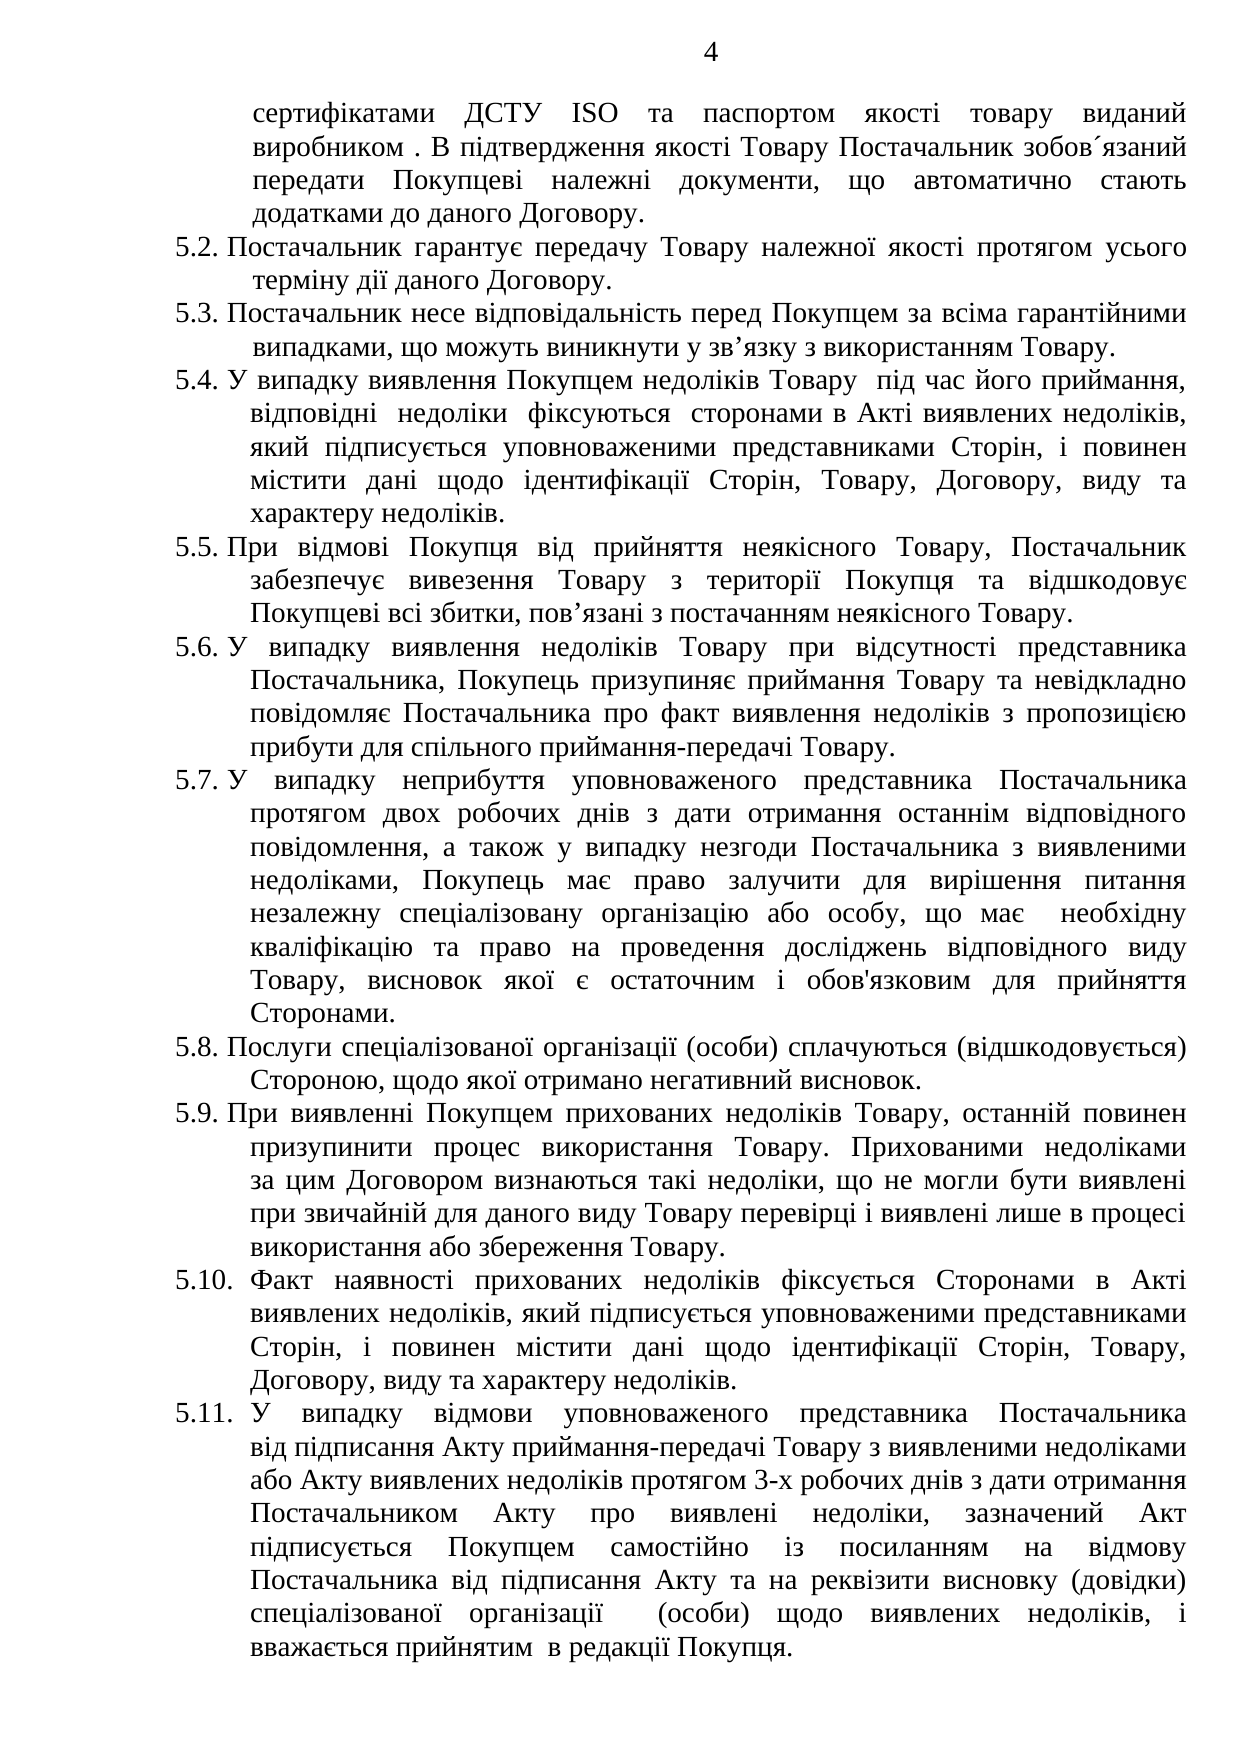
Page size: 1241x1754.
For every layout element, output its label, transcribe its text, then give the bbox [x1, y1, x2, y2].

list Послуги спеціалізованої організації (особи) сплачуються (відшкодовується) Стороною, щодо якої отримано негативний висновок. [175, 1029, 1187, 1096]
list У випадку виявлення недоліків Товару при відсутності представника Постачальника, Покупець призупиняє приймання Товару та невідкладно повідомляє Постачальника про факт виявлення недоліків з пропозицією прибути для спільного приймання-передачі Товару. [175, 629, 1187, 763]
list При відмові Покупця від прийняття неякісного Товару, Постачальник забезпечує вивезення Товару з території Покупця та відшкодовує Покупцеві всі збитки, пов’язані з постачанням неякісного Товару. [175, 529, 1187, 629]
list У випадку виявлення Покупцем недоліків Товару під час його приймання, відповідні недоліки фіксуються сторонами в Акті виявлених недоліків, який підписується уповноваженими представниками Сторін, і повинен містити дані щодо ідентифікації Сторін, Товару, Договору, виду та характеру недоліків. [175, 363, 1187, 529]
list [175, 96, 1187, 229]
list Факт наявності прихованих недоліків фіксується Сторонами в Акті виявлених недоліків, який підписується уповноваженими представниками Сторін, і повинен містити дані щодо ідентифікації Сторін, Товару, Договору, виду та характеру недоліків. [175, 1263, 1187, 1396]
list Постачальник гарантує передачу Товару належної якості протягом усього терміну дії даного Договору. [175, 229, 1187, 296]
list У випадку відмови уповноваженого представника Постачальника від підписання Акту приймання-передачі Товару з виявленими недоліками або Акту виявлених недоліків протягом 3-х робочих днів з дати отримання Постачальником Акту про виявлені недоліки, зазначений Акт підписується Покупцем самостійно із посиланням на відмову Постачальника від підписання Акту та на реквізити висновку (довідки) спеціалізованої організації (особи) щодо виявлених недоліків, і вважається прийнятим в редакції Покупця. [175, 1396, 1187, 1663]
list При виявленні Покупцем прихованих недоліків Товару, останній повинен призупинити процес використання Товару. Прихованими недоліками за цим Договором визнаються такі недоліки, що не могли бути виявлені при звичайній для даного виду Товару перевірці і виявлені лише в процесі використання або збереження Товару. [175, 1096, 1187, 1263]
list У випадку неприбуття уповноваженого представника Постачальника протягом двох робочих днів з дати отримання останнім відповідного повідомлення, а також у випадку незгоди Постачальника з виявленими недоліками, Покупець має право залучити для вирішення питання незалежну спеціалізовану організацію або особу, що має необхідну кваліфікацію та право на проведення досліджень відповідного виду Товару, висновок якої є остаточним і обов'язковим для прийняття Сторонами. [175, 763, 1187, 1029]
list Постачальник несе відповідальність перед Покупцем за всіма гарантійними випадками, що можуть виникнути у зв’язку з використанням Товару. [175, 296, 1187, 363]
